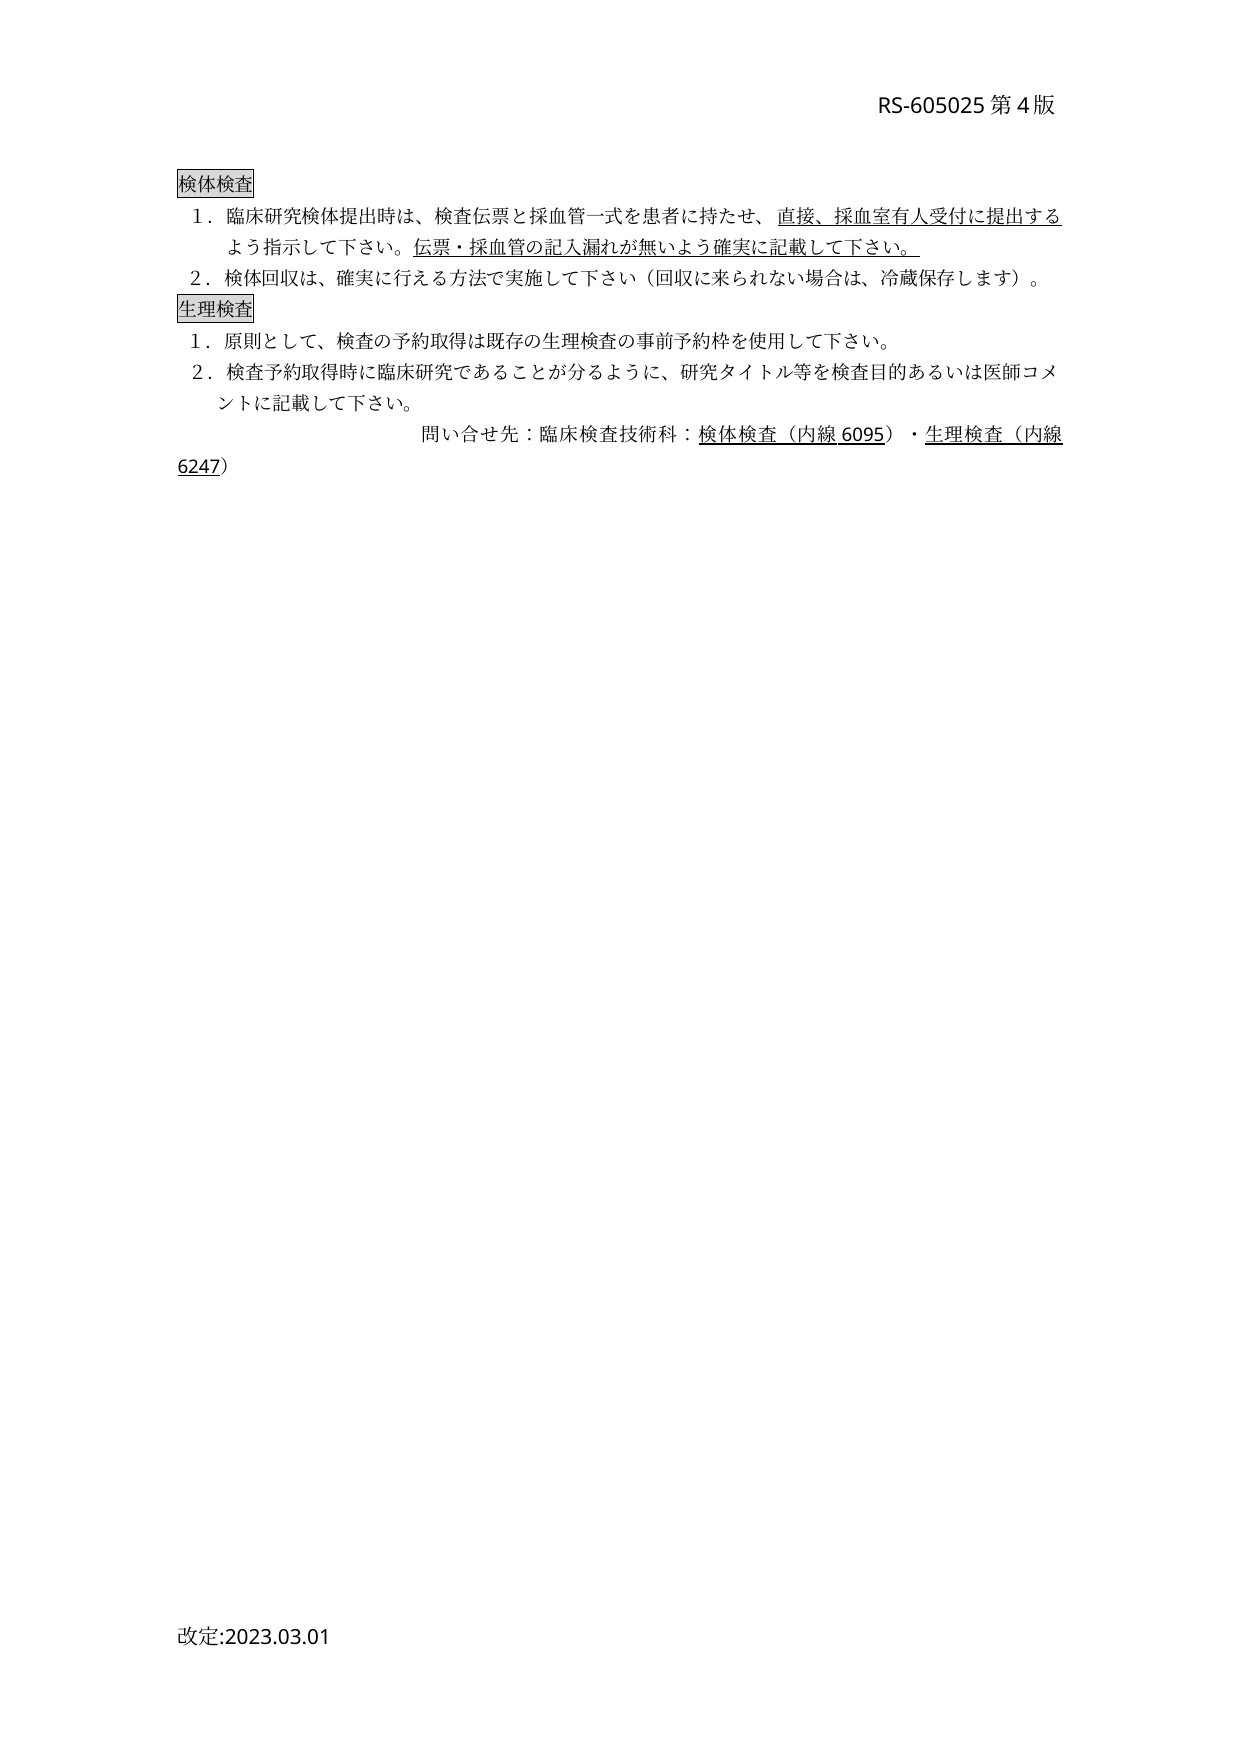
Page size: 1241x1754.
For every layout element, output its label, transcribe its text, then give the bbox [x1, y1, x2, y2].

text 検体検査 [177, 168, 1063, 199]
text １．原則として、検査の予約取得は既存の生理検査の事前予約枠を使用して下さい。 [177, 324, 1063, 356]
text １．臨床研究検体提出時は、検査伝票と採血管一式を患者に持たせ、直接、採血室有人受付に提出するよう指示して下さい。伝票・採血管の記入漏れが無いよう確実に記載して下さい。 [188, 199, 1063, 262]
text ２．検体回収は、確実に行える方法で実施して下さい（回収に来られない場合は、冷蔵保存します）。 [177, 262, 1063, 293]
text 問い合せ先：臨床検査技術科：検体検査（内線6095）・生理検査（内線6247） [177, 418, 1063, 481]
text ２．検査予約取得時に臨床研究であることが分るように、研究タイトル等を検査目的あるいは医師コメントに記載して下さい。 [188, 356, 1063, 418]
text 生理検査 [177, 293, 1063, 324]
